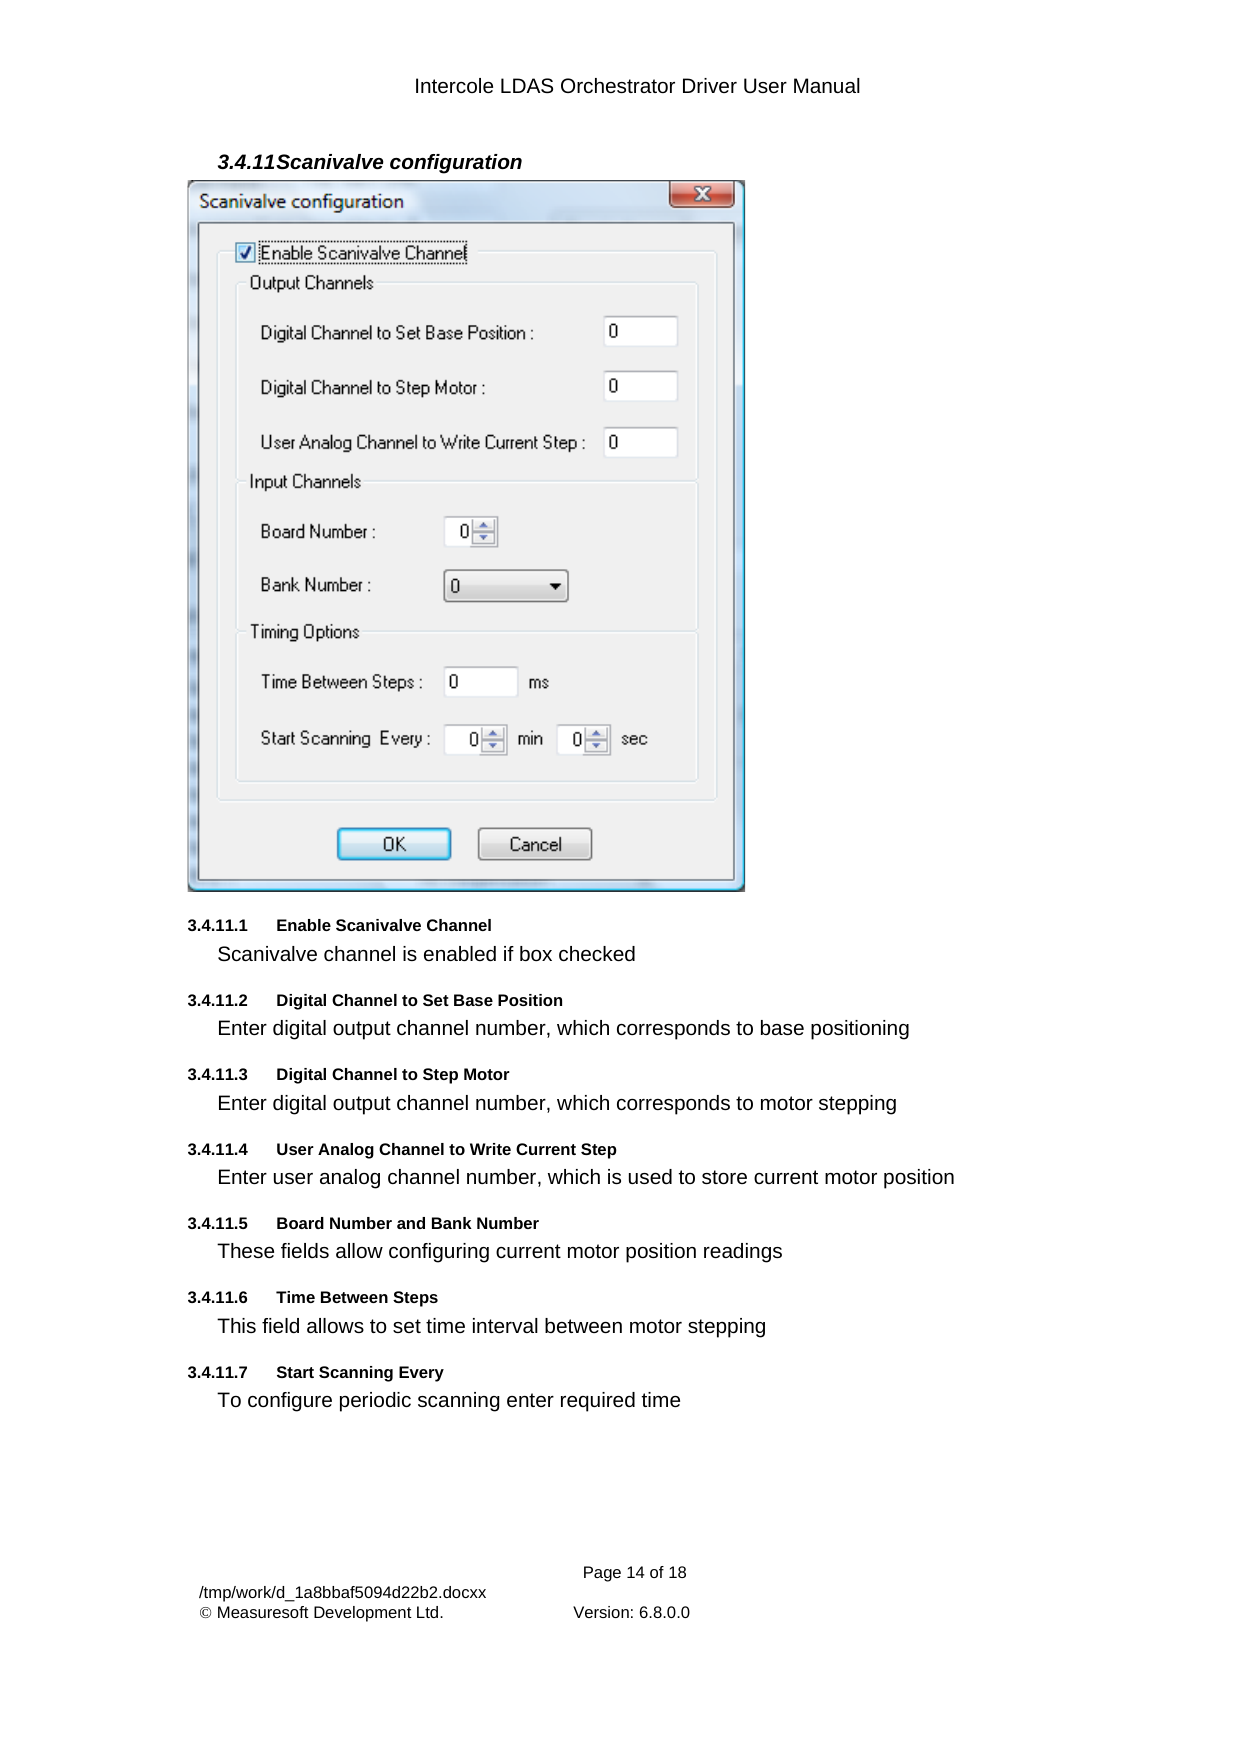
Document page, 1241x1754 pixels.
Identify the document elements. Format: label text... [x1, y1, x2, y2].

subtitle Time Between Steps [187, 1288, 1053, 1307]
subtitle Digital Channel to Set Base Position [187, 991, 1053, 1010]
subtitle Scanivalve configuration [217, 150, 1053, 174]
subtitle User Analog Channel to Write Current Step [187, 1139, 1053, 1158]
subtitle Start Scanning Every [187, 1362, 1053, 1382]
subtitle Board Number and Bank Number [187, 1214, 1053, 1233]
text These fields allow configuring current motor position readings [187, 1239, 1053, 1263]
text Enter digital output channel number, which corresponds to base positioning [187, 1016, 1053, 1040]
subtitle Digital Channel to Step Motor [187, 1065, 1053, 1084]
text Enter digital output channel number, which corresponds to motor stepping [187, 1090, 1053, 1114]
text Enter user analog channel number, which is used to store current motor position [187, 1165, 1053, 1189]
subtitle Enable Scanivalve Channel [187, 916, 1053, 935]
picture [187, 180, 746, 892]
text This field allows to set time interval between motor stepping [187, 1313, 1053, 1337]
text Scanivalve channel is enabled if box checked [187, 942, 1053, 966]
text To configure periodic scanning enter required time [187, 1388, 1053, 1412]
